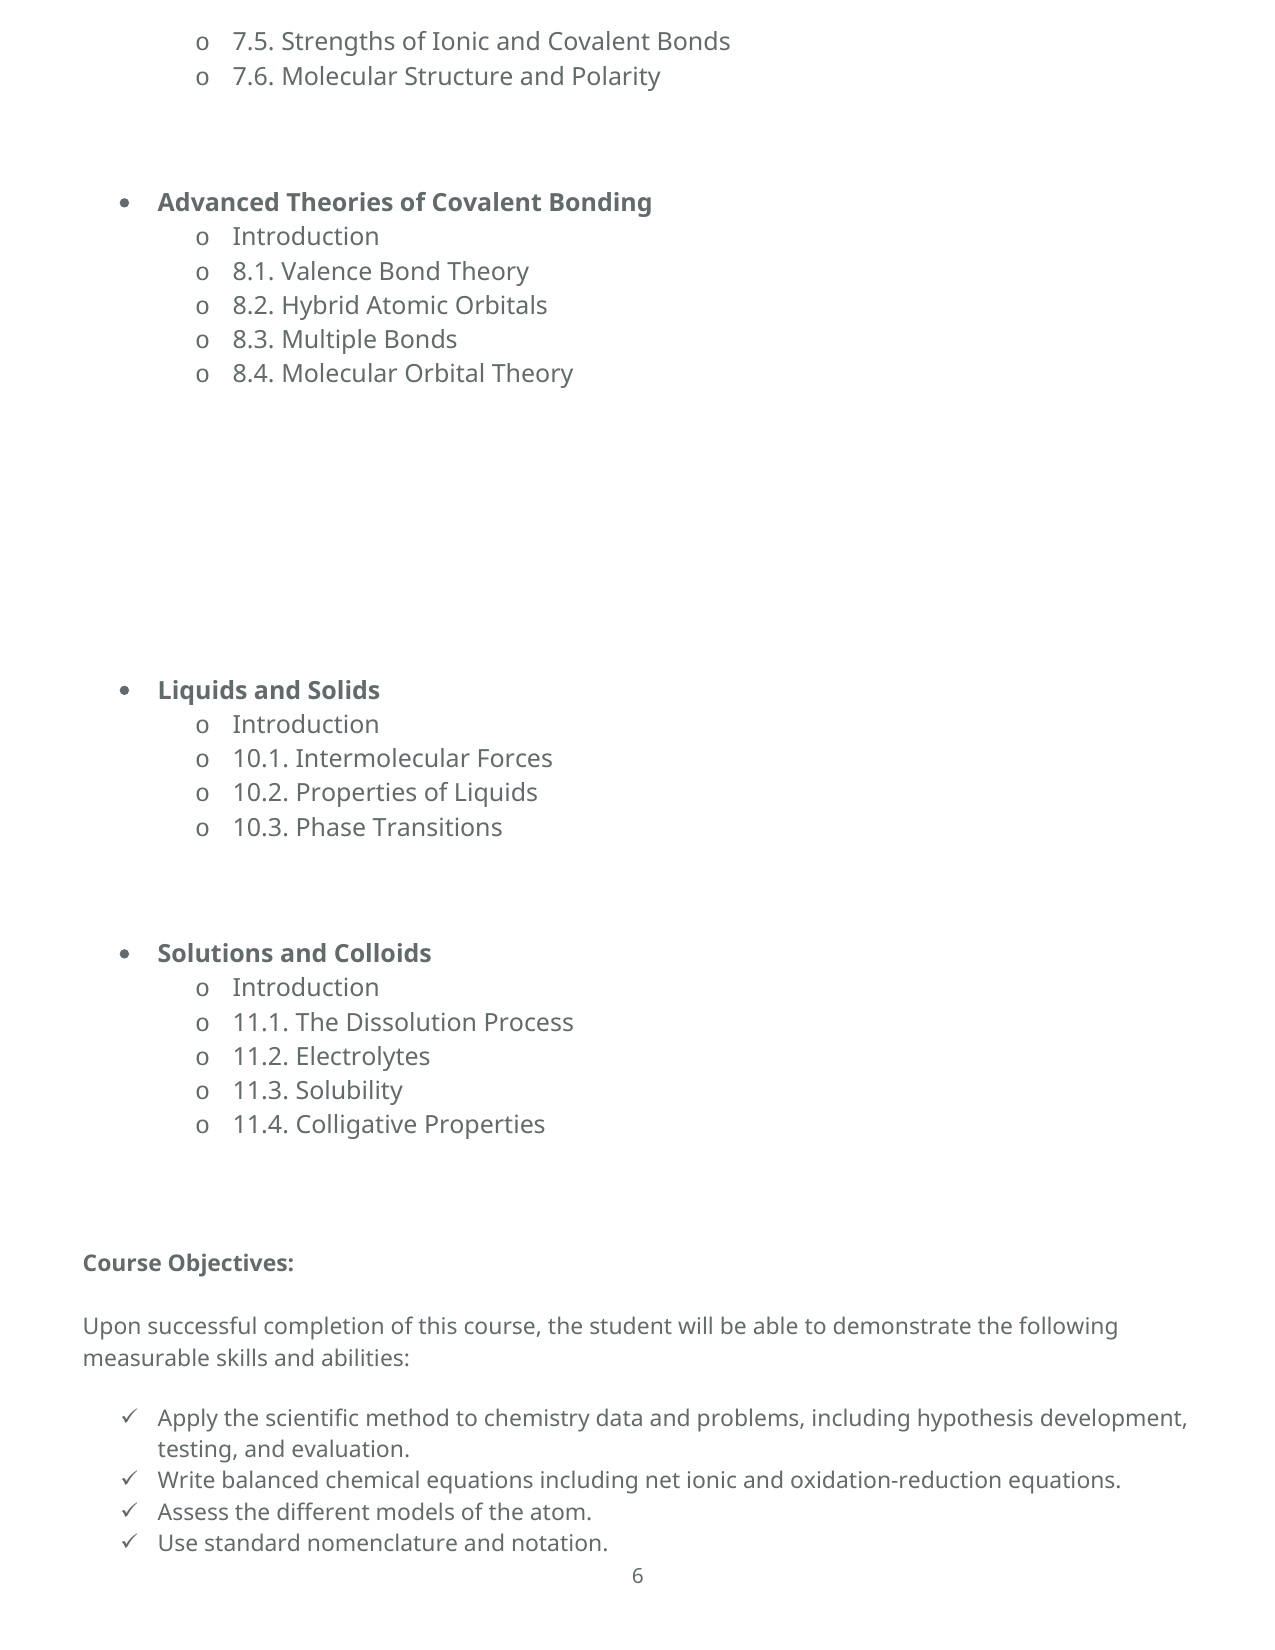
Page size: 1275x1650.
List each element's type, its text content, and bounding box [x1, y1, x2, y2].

list Introduction [195, 970, 1192, 1004]
list 11.3. Solubility [195, 1073, 1192, 1107]
list 11.4. Colligative Properties [195, 1107, 1192, 1141]
list 11.2. Electrolytes [195, 1038, 1192, 1073]
list Introduction [195, 219, 1192, 253]
list Assess the different models of the atom. [120, 1496, 1192, 1527]
list Write balanced chemical equations including net ionic and oxidation-reduction equations. [120, 1464, 1192, 1496]
list Apply the scientific method to chemistry data and problems, including hypothesis development, testing, and evaluation. [120, 1402, 1192, 1464]
list Solutions and Colloids [120, 936, 1192, 970]
list 10.2. Properties of Liquids [195, 775, 1192, 809]
list 7.6. Molecular Structure and Polarity [195, 58, 1192, 92]
list 10.1. Intermolecular Forces [195, 741, 1192, 775]
text Course Objectives: [82, 1247, 1192, 1279]
list Advanced Theories of Covalent Bonding [120, 185, 1192, 219]
text Upon successful completion of this course, the student will be able to demonstrate the following measurable skills and abilities: [82, 1310, 1192, 1373]
list 8.3. Multiple Bonds [195, 322, 1192, 356]
list Liquids and Solids [120, 672, 1192, 706]
list 11.1. The Dissolution Process [195, 1004, 1192, 1038]
list 7.5. Strengths of Ionic and Covalent Bonds [195, 24, 1192, 58]
list Introduction [195, 706, 1192, 741]
list Use standard nomenclature and notation. [120, 1527, 1192, 1558]
list 8.2. Hybrid Atomic Orbitals [195, 287, 1192, 322]
list 8.1. Valence Bond Theory [195, 253, 1192, 287]
list 10.3. Phase Transitions [195, 809, 1192, 843]
list 8.4. Molecular Orbital Theory [195, 356, 1192, 390]
